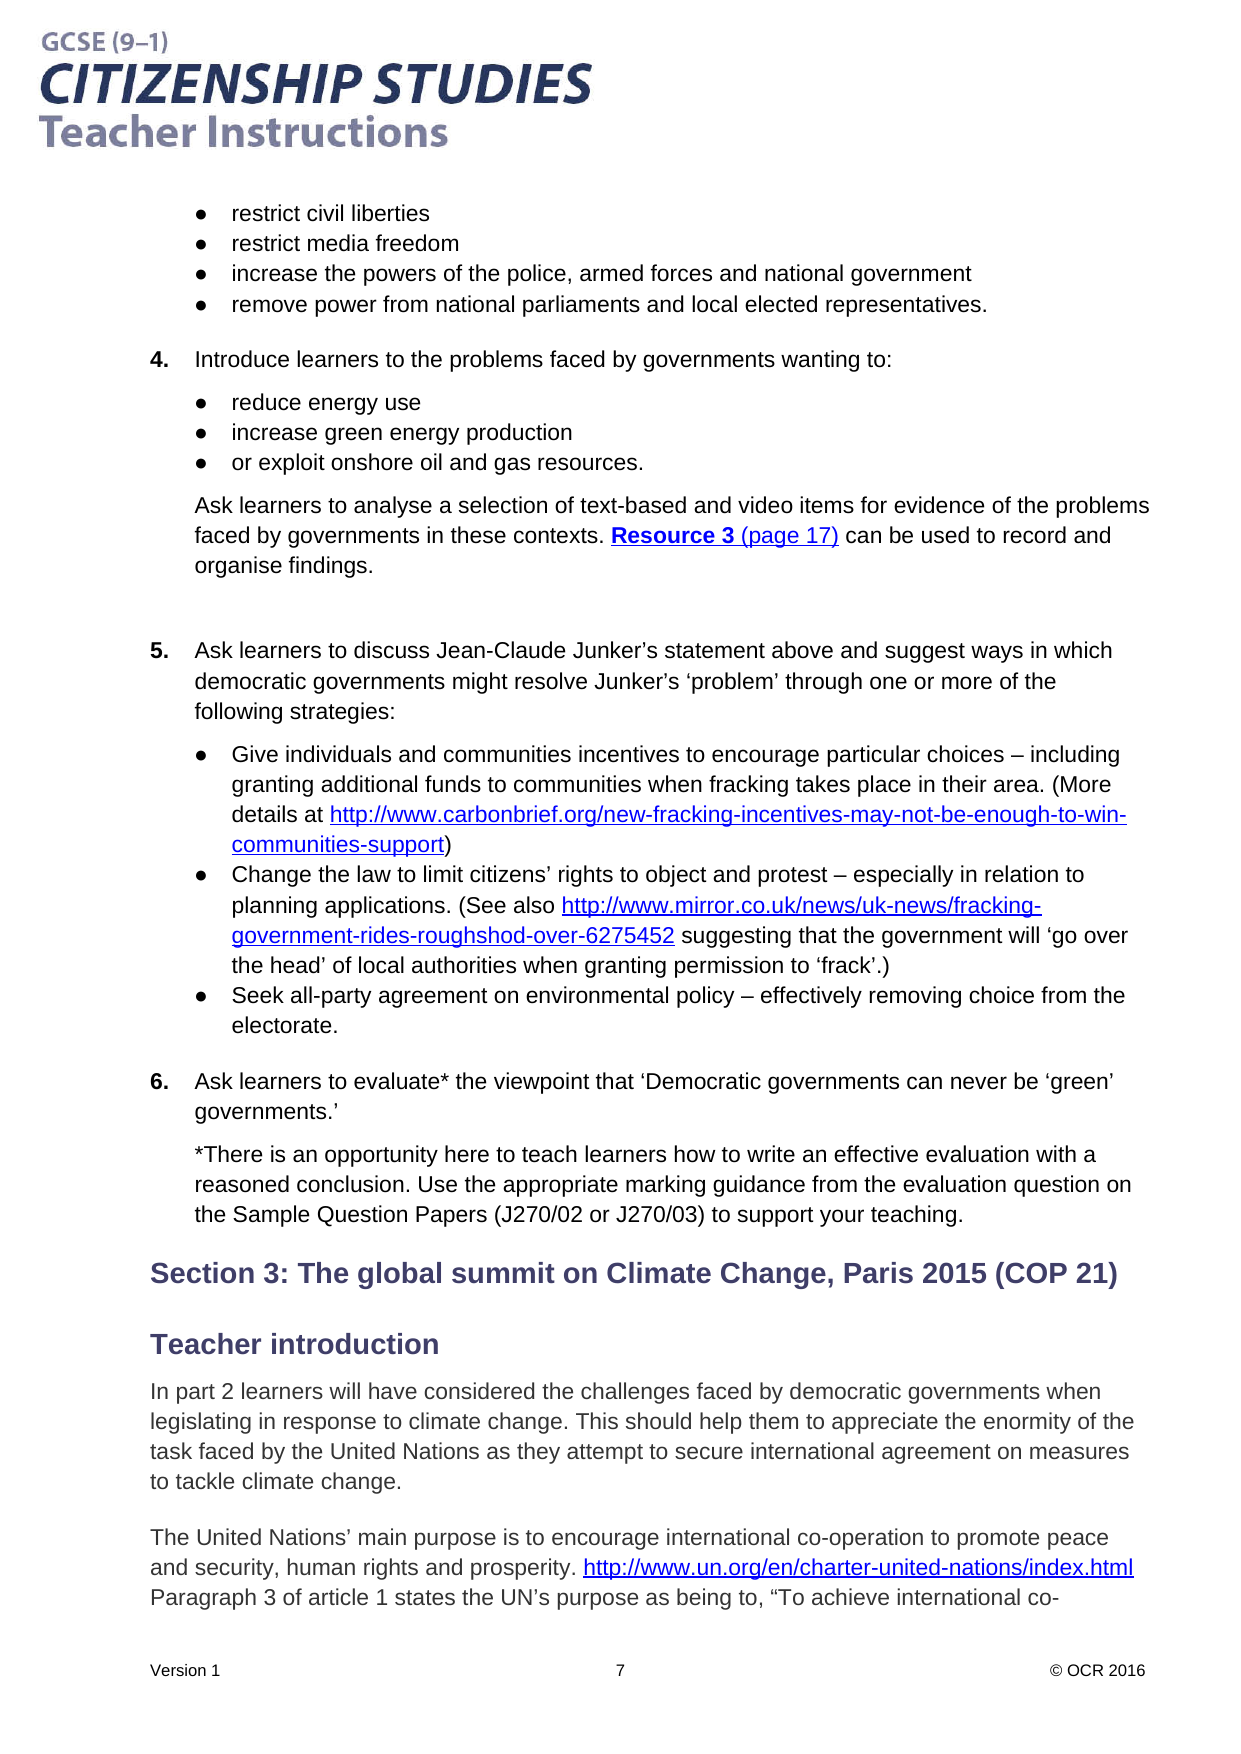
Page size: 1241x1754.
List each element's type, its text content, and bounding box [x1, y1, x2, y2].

text restrict media freedom [194, 230, 1152, 257]
text increase green energy production [194, 419, 1152, 445]
text Ask learners to analyse a selection of text-based and video items for evidence of the problems faced by governments in these contexts. Resource 3 (page 17) can be used to record and organise findings. [194, 492, 1152, 609]
text In part 2 learners will have considered the challenges faced by democratic governments when legislating in response to climate change. This should help them to appreciate the enormity of the task faced by the United Nations as they attempt to secure international agreement on measures to tackle climate change. [150, 1378, 1152, 1495]
text restrict civil liberties [194, 180, 1152, 226]
text Seek all-party agreement on environmental policy – effectively removing choice from the electorate. [194, 982, 1152, 1039]
text increase the powers of the police, armed forces and national government [194, 260, 1152, 287]
list Ask learners to discuss Jean-Claude Junker’s statement above and suggest ways in which democratic governments might resolve Junker’s ‘problem’ through one or more of the following strategies: [150, 637, 1152, 724]
text *There is an opportunity here to teach learners how to write an effective evaluation with a reasoned conclusion. Use the appropriate marking guidance from the evaluation question on the Sample Question Papers (J270/02 or J270/03) to support your teaching. [194, 1141, 1152, 1227]
text or exploit onshore oil and gas resources. [194, 449, 1152, 475]
subtitle Teacher introduction [150, 1327, 1152, 1361]
text remove power from national parliaments and local elected representatives. [194, 291, 1152, 317]
picture [0, 4, 1236, 180]
subtitle Section 3: The global summit on Climate Change, Paris 2015 (COP 21) [150, 1256, 1152, 1290]
text Give individuals and communities incentives to encourage particular choices – including granting additional funds to communities when fracking takes place in their area. (More details at http://www.carbonbrief.org/new-fracking-incentives-may-not-be-enough-to-win-communities-support) [194, 741, 1152, 858]
list Introduce learners to the problems faced by governments wanting to: [150, 346, 1152, 372]
text reduce energy use [194, 388, 1152, 415]
text Change the law to limit citizens’ rights to object and protest – especially in relation to planning applications. (See also http://www.mirror.co.uk/news/uk-news/fracking-government-rides-roughshod-over-6275452 suggesting that the government will ‘go over the head’ of local authorities when granting permission to ‘frack’.) [194, 861, 1152, 978]
list Ask learners to evaluate* the viewpoint that ‘Democratic governments can never be ‘green’ governments.’ [150, 1068, 1152, 1124]
